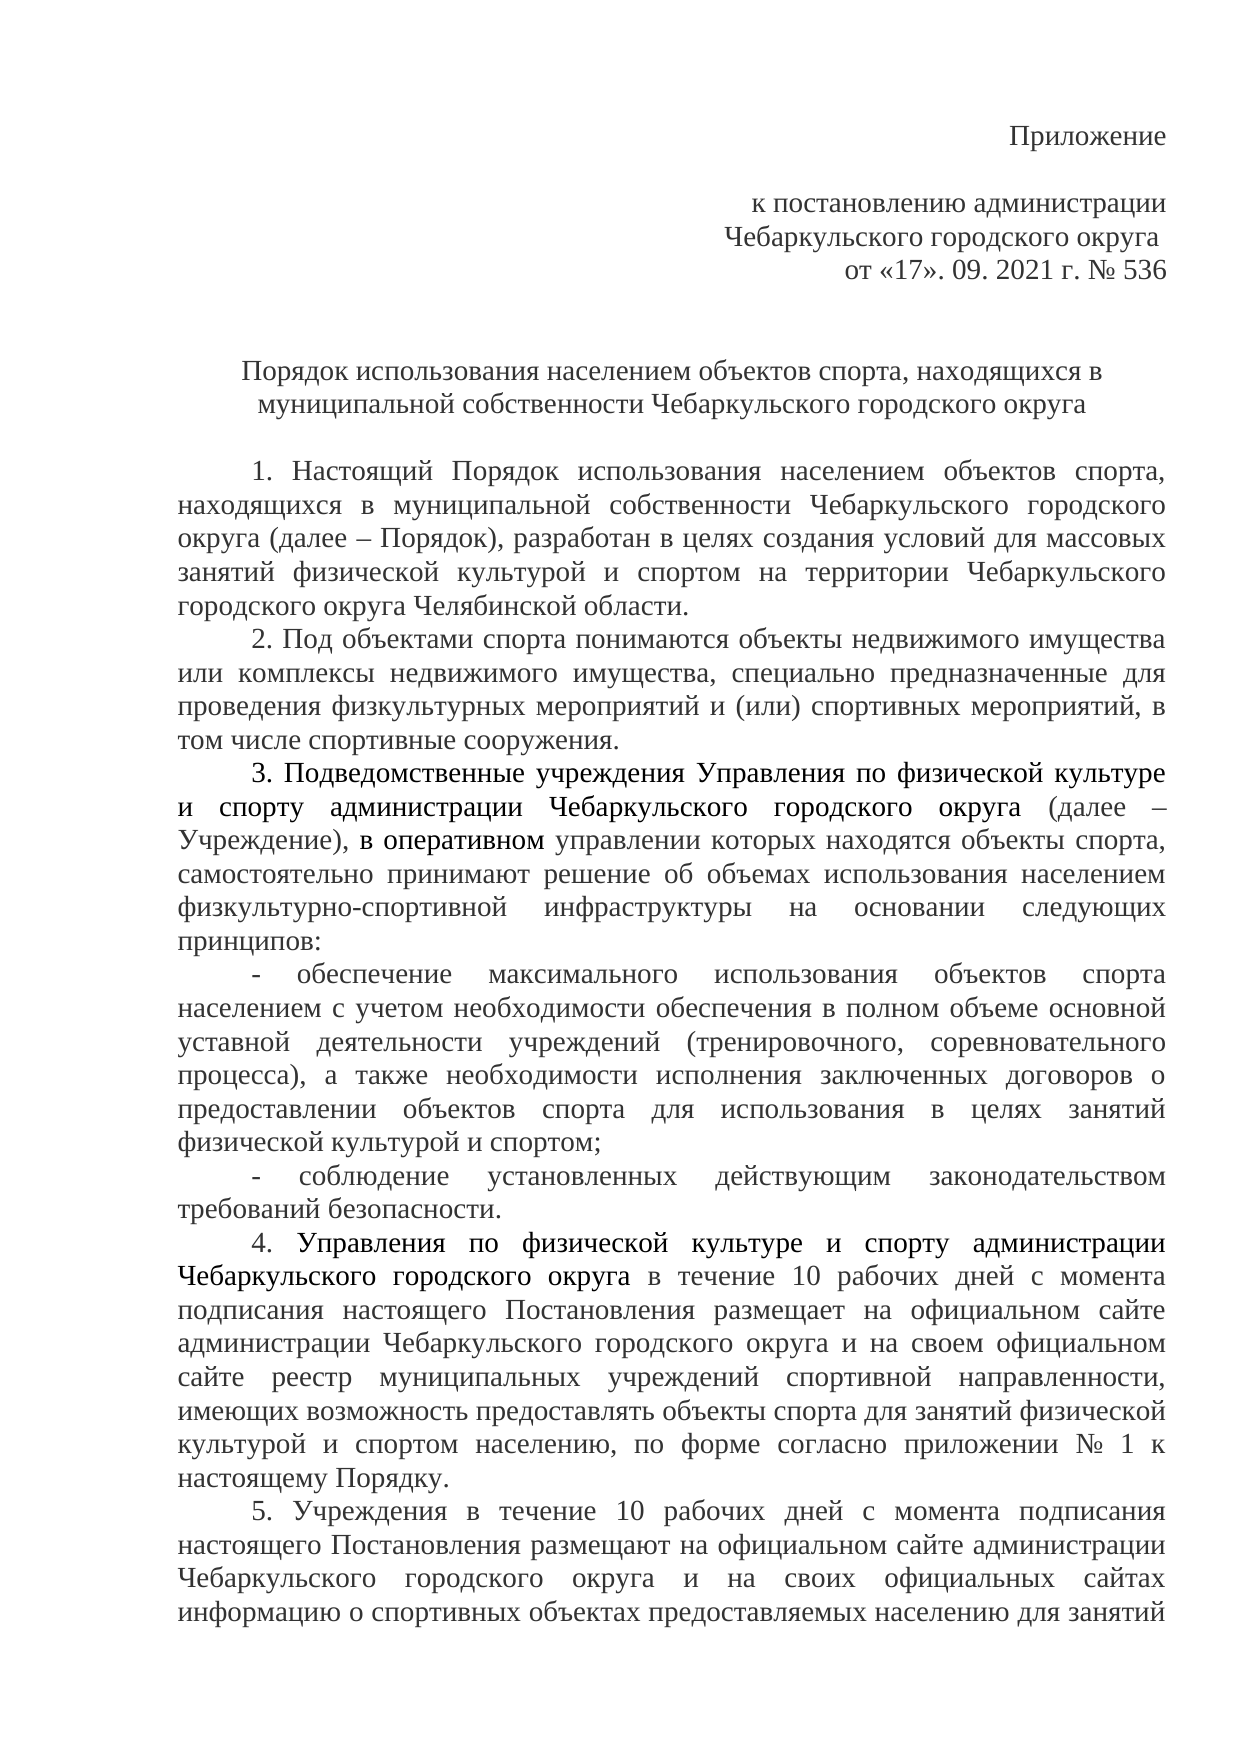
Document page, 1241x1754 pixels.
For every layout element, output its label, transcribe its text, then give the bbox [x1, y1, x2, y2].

text к постановлению администрации Чебаркульского городского округа от «17». 09. 2021 г. № 536 [177, 185, 1167, 286]
text 1. Настоящий Порядок использования населением объектов спорта, находящихся в муниципальной собственности Чебаркульского городского округа (далее – Порядок), разработан в целях создания условий для массовых занятий физической культурой и спортом на территории Чебаркульского городского округа Челябинской области. [177, 453, 1167, 621]
text Порядок использования населением объектов спорта, находящихся в муниципальной собственности Чебаркульского городского округа [177, 353, 1167, 420]
text 3. Подведомственные учреждения Управления по физической культуре и спорту администрации Чебаркульского городского округа (далее – Учреждение), в оперативном управлении которых находятся объекты спорта, самостоятельно принимают решение об объемах использования населением физкультурно-спортивной инфраструктуры на основании следующих принципов: [177, 755, 1167, 957]
text 4. Управления по физической культуре и спорту администрации Чебаркульского городского округа в течение 10 рабочих дней с момента подписания настоящего Постановления размещает на официальном сайте администрации Чебаркульского городского округа и на своем официальном сайте реестр муниципальных учреждений спортивной направленности, имеющих возможность предоставлять объекты спорта для занятий физической культурой и спортом населению, по форме согласно приложении № 1 к настоящему Порядку. [177, 1225, 1167, 1493]
text 2. Под объектами спорта понимаются объекты недвижимого имущества или комплексы недвижимого имущества, специально предназначенные для проведения физкультурных мероприятий и (или) спортивных мероприятий, в том числе спортивные сооружения. [177, 621, 1167, 755]
text - соблюдение установленных действующим законодательством требований безопасности. [177, 1158, 1167, 1225]
text Приложение [177, 118, 1167, 152]
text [177, 1493, 1167, 1627]
text - обеспечение максимального использования объектов спорта населением с учетом необходимости обеспечения в полном объеме основной уставной деятельности учреждений (тренировочного, соревновательного процесса), а также необходимости исполнения заключенных договоров о предоставлении объектов спорта для использования в целях занятий физической культурой и спортом; [177, 957, 1167, 1158]
